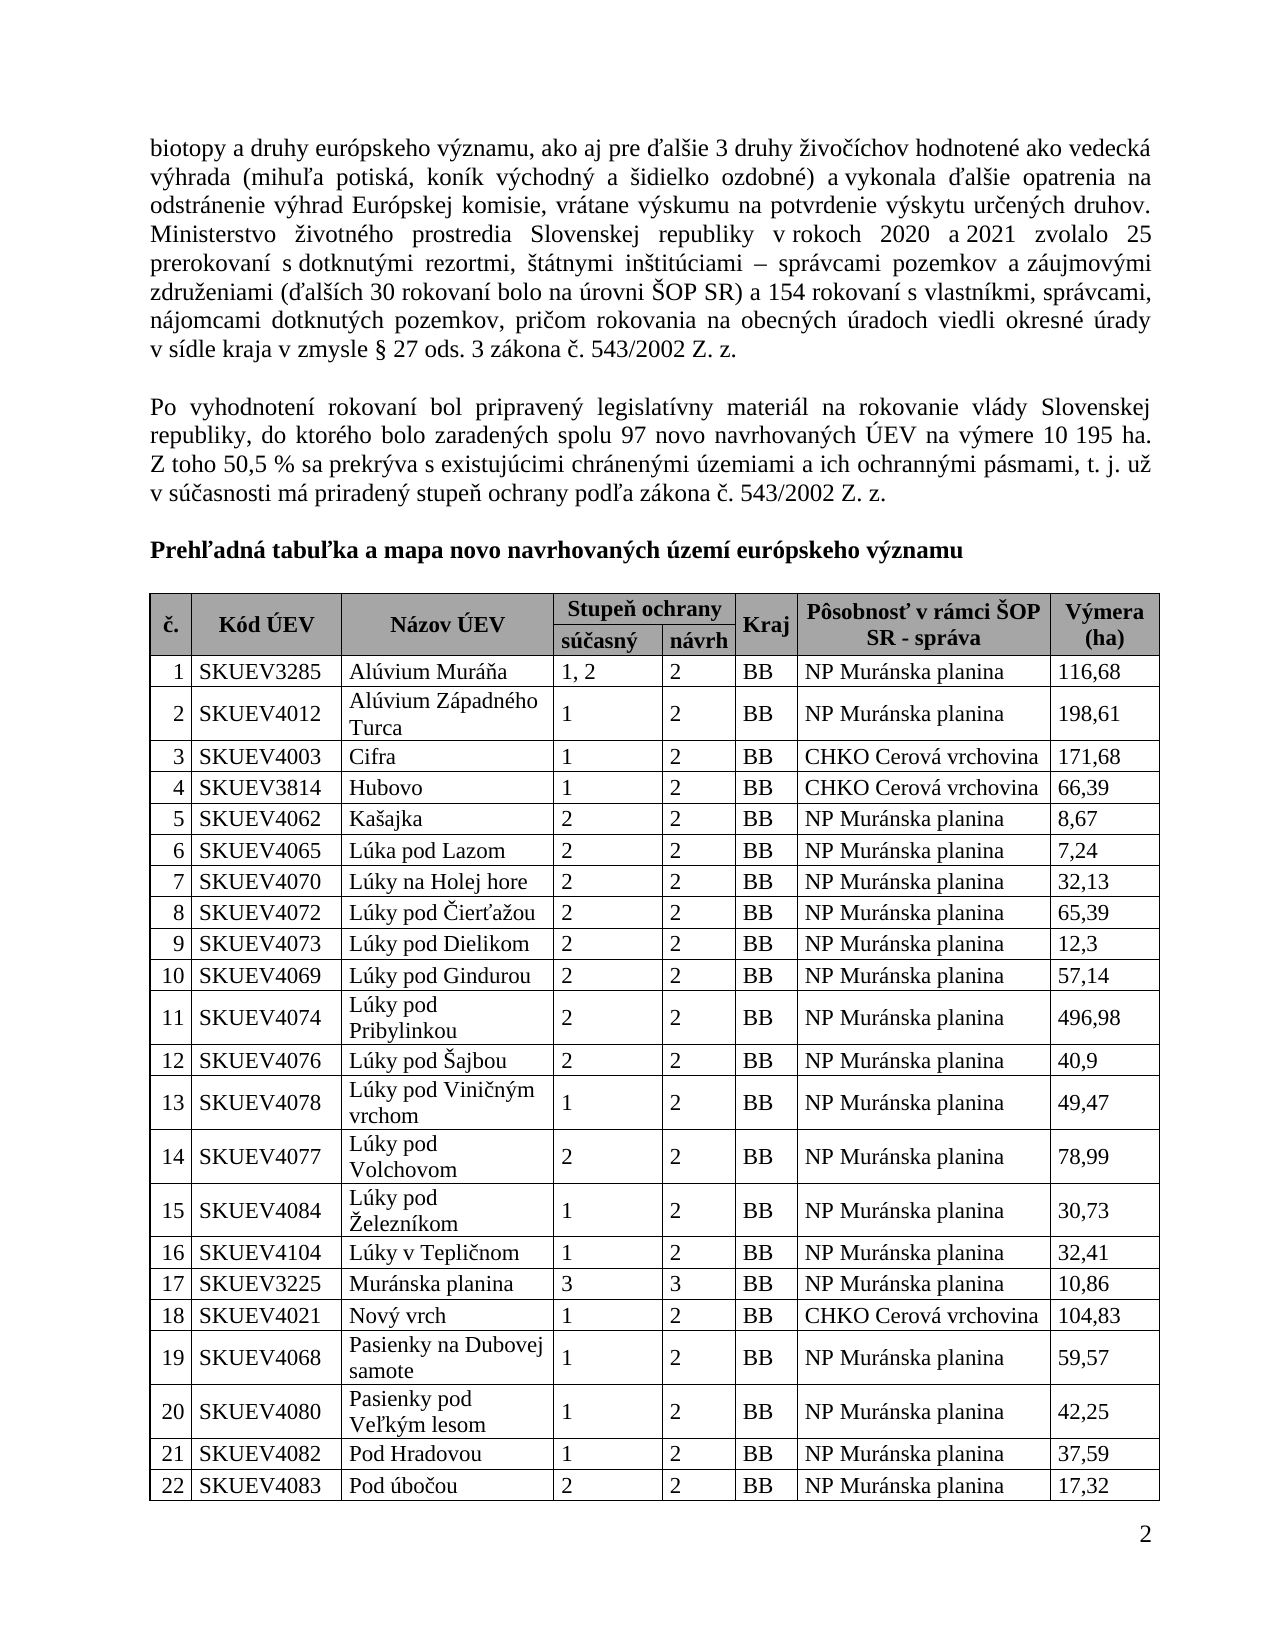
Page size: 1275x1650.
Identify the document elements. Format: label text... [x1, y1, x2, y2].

table_cell 2 [554, 897, 662, 927]
table_cell BB [736, 835, 797, 865]
table_cell Lúky pod Volchovom [342, 1130, 553, 1182]
table_cell NP Muránska planina [798, 1269, 1050, 1299]
table_cell 2 [554, 1470, 662, 1500]
table_cell 40,9 [1051, 1045, 1159, 1075]
table_cell 11 [151, 991, 191, 1044]
text Po vyhodnotení rokovaní bol pripravený legislatívny materiál na rokovanie vlády Slovenskej republiky, do ktorého bolo zaradených spolu 97 novo navrhovaných ÚEV na výmere 10 195 ha. Z toho 50,5 % sa prekrýva s existujúcimi chránenými územiami a ich ochrannými pásmami, t. j. už v súčasnosti má priradený stupeň ochrany podľa zákona č. 543/2002 Z. z. [150, 392, 1152, 507]
table_cell 9 [151, 929, 191, 959]
table_cell 8,67 [1051, 804, 1159, 834]
table_header Kód ÚEV [192, 594, 341, 655]
table_cell 30,73 [1051, 1184, 1159, 1236]
table_cell NP Muránska planina [798, 1237, 1050, 1267]
table_cell SKUEV4068 [192, 1331, 341, 1384]
table_cell BB [736, 1076, 797, 1129]
table_cell SKUEV4074 [192, 991, 341, 1044]
table_cell Lúky pod Gindurou [342, 960, 553, 990]
table_cell 10 [151, 960, 191, 990]
table_cell SKUEV3285 [192, 656, 341, 686]
table_cell 32,41 [1051, 1237, 1159, 1267]
table_cell BB [736, 1045, 797, 1075]
table_cell 2 [663, 1300, 735, 1330]
table_cell 2 [554, 991, 662, 1044]
table_cell 7,24 [1051, 835, 1159, 865]
table_header Pôsobnosť v rámci ŠOP SR - správa [798, 594, 1050, 655]
table_cell BB [736, 1439, 797, 1469]
table_cell Lúky pod Pribylinkou [342, 991, 553, 1044]
table_cell 2 [554, 835, 662, 865]
table_cell BB [736, 1130, 797, 1182]
table_cell Nový vrch [342, 1300, 553, 1330]
table_cell 4 [151, 772, 191, 802]
table_cell SKUEV4083 [192, 1470, 341, 1500]
table_cell 2 [663, 929, 735, 959]
table_cell Lúky pod Železníkom [342, 1184, 553, 1236]
table_cell SKUEV4073 [192, 929, 341, 959]
table_cell 1 [554, 1300, 662, 1330]
table_cell BB [736, 897, 797, 927]
table_header Názov ÚEV [342, 594, 553, 655]
table_cell 19 [151, 1331, 191, 1384]
table_cell SKUEV4003 [192, 741, 341, 771]
table_cell 65,39 [1051, 897, 1159, 927]
table_cell SKUEV4084 [192, 1184, 341, 1236]
table_cell 2 [554, 1130, 662, 1182]
table_cell Lúky pod Viničným vrchom [342, 1076, 553, 1129]
table_cell 2 [663, 1184, 735, 1236]
table_cell 42,25 [1051, 1385, 1159, 1437]
table_cell 1 [554, 1385, 662, 1437]
table_cell 78,99 [1051, 1130, 1159, 1182]
table_cell Pod úbočou [342, 1470, 553, 1500]
table_cell Hubovo [342, 772, 553, 802]
table_cell SKUEV3814 [192, 772, 341, 802]
table_cell 2 [554, 866, 662, 896]
table_cell 2 [554, 960, 662, 990]
table_cell 2 [663, 772, 735, 802]
table_cell 1 [554, 1237, 662, 1267]
table_cell Pod Hradovou [342, 1439, 553, 1469]
table_cell NP Muránska planina [798, 687, 1050, 740]
table_cell NP Muránska planina [798, 1045, 1050, 1075]
table_cell 2 [554, 929, 662, 959]
table_cell SKUEV4078 [192, 1076, 341, 1129]
table_cell NP Muránska planina [798, 835, 1050, 865]
table_cell 22 [151, 1470, 191, 1500]
table_cell BB [736, 929, 797, 959]
table_cell 15 [151, 1184, 191, 1236]
table_cell 18 [151, 1300, 191, 1330]
table_cell BB [736, 960, 797, 990]
table_cell 1 [554, 741, 662, 771]
table_cell SKUEV4082 [192, 1439, 341, 1469]
table_cell 2 [663, 1439, 735, 1469]
table_cell 2 [554, 804, 662, 834]
table_cell 2 [663, 991, 735, 1044]
table_cell 12,3 [1051, 929, 1159, 959]
table_cell 2 [151, 687, 191, 740]
table_cell 2 [663, 897, 735, 927]
table_cell NP Muránska planina [798, 1076, 1050, 1129]
table_cell 104,83 [1051, 1300, 1159, 1330]
table_header Výmera (ha) [1051, 594, 1159, 655]
table_cell 8 [151, 897, 191, 927]
table_cell súčasný [554, 625, 662, 655]
table_cell BB [736, 1331, 797, 1384]
table_cell 2 [663, 804, 735, 834]
table_cell 12 [151, 1045, 191, 1075]
table_cell SKUEV4069 [192, 960, 341, 990]
table_cell 198,61 [1051, 687, 1159, 740]
table_cell NP Muránska planina [798, 929, 1050, 959]
table_cell 2 [663, 866, 735, 896]
table_cell Alúvium Západného Turca [342, 687, 553, 740]
table_cell 17 [151, 1269, 191, 1299]
table_cell SKUEV3225 [192, 1269, 341, 1299]
table_cell CHKO Cerová vrchovina [798, 1300, 1050, 1330]
table_cell 2 [663, 656, 735, 686]
table_cell NP Muránska planina [798, 1439, 1050, 1469]
table_cell 5 [151, 804, 191, 834]
table_cell 496,98 [1051, 991, 1159, 1044]
table_cell 1 [554, 687, 662, 740]
table_cell 2 [663, 1237, 735, 1267]
table_cell BB [736, 656, 797, 686]
table_cell Muránska planina [342, 1269, 553, 1299]
table_cell Lúky na Holej hore [342, 866, 553, 896]
table_cell SKUEV4080 [192, 1385, 341, 1437]
table_cell 3 [151, 741, 191, 771]
table_cell SKUEV4104 [192, 1237, 341, 1267]
table_cell návrh [663, 625, 735, 655]
table_cell Pasienky pod Veľkým lesom [342, 1385, 553, 1437]
table_cell NP Muránska planina [798, 866, 1050, 896]
table_header č. [151, 594, 191, 655]
table_cell 7 [151, 866, 191, 896]
table_cell SKUEV4062 [192, 804, 341, 834]
table_cell BB [736, 1184, 797, 1236]
table_cell SKUEV4021 [192, 1300, 341, 1330]
table_cell 14 [151, 1130, 191, 1182]
table_cell 2 [663, 1130, 735, 1182]
table_cell 1 [554, 1439, 662, 1469]
table_cell NP Muránska planina [798, 1385, 1050, 1437]
table_cell NP Muránska planina [798, 1470, 1050, 1500]
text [150, 133, 1152, 363]
text Prehľadná tabuľka a mapa novo navrhovaných území európskeho významu [150, 535, 1152, 564]
table_cell 2 [663, 1385, 735, 1437]
table_cell NP Muránska planina [798, 656, 1050, 686]
table_cell 3 [554, 1269, 662, 1299]
table_cell BB [736, 1300, 797, 1330]
table_cell BB [736, 991, 797, 1044]
table_cell 2 [663, 1470, 735, 1500]
table_cell 6 [151, 835, 191, 865]
table_cell 16 [151, 1237, 191, 1267]
table_cell 2 [663, 1045, 735, 1075]
table_cell SKUEV4077 [192, 1130, 341, 1182]
table_cell 2 [663, 835, 735, 865]
table_cell SKUEV4076 [192, 1045, 341, 1075]
table_cell 17,32 [1051, 1470, 1159, 1500]
table_cell NP Muránska planina [798, 991, 1050, 1044]
table_cell CHKO Cerová vrchovina [798, 772, 1050, 802]
table_cell 2 [663, 960, 735, 990]
table_cell 2 [663, 1076, 735, 1129]
table_cell Kašajka [342, 804, 553, 834]
table_cell 2 [663, 1331, 735, 1384]
table_cell 1 [554, 1184, 662, 1236]
table_cell Lúka pod Lazom [342, 835, 553, 865]
table_cell Lúky v Tepličnom [342, 1237, 553, 1267]
table_cell 2 [554, 1045, 662, 1075]
table_cell 57,14 [1051, 960, 1159, 990]
table_cell NP Muránska planina [798, 1184, 1050, 1236]
table_cell BB [736, 866, 797, 896]
table_cell 171,68 [1051, 741, 1159, 771]
table_cell 20 [151, 1385, 191, 1437]
table_cell 66,39 [1051, 772, 1159, 802]
table_cell NP Muránska planina [798, 1331, 1050, 1384]
table_cell NP Muránska planina [798, 804, 1050, 834]
table_cell 1 [554, 772, 662, 802]
table_cell 37,59 [1051, 1439, 1159, 1469]
table_cell Lúky pod Čierťažou [342, 897, 553, 927]
table_cell NP Muránska planina [798, 1130, 1050, 1182]
table_cell BB [736, 1237, 797, 1267]
table_cell NP Muránska planina [798, 897, 1050, 927]
table_cell BB [736, 1470, 797, 1500]
table_cell SKUEV4072 [192, 897, 341, 927]
table_cell BB [736, 772, 797, 802]
table_cell 1 [554, 1331, 662, 1384]
table_cell Alúvium Muráňa [342, 656, 553, 686]
table_cell 59,57 [1051, 1331, 1159, 1384]
table_cell CHKO Cerová vrchovina [798, 741, 1050, 771]
table_cell 116,68 [1051, 656, 1159, 686]
table_cell SKUEV4070 [192, 866, 341, 896]
table_cell 13 [151, 1076, 191, 1129]
table_cell 2 [663, 741, 735, 771]
table_cell NP Muránska planina [798, 960, 1050, 990]
table_cell BB [736, 804, 797, 834]
table_cell BB [736, 1385, 797, 1437]
table_cell Lúky pod Dielikom [342, 929, 553, 959]
table_cell Pasienky na Dubovej samote [342, 1331, 553, 1384]
table_cell 32,13 [1051, 866, 1159, 896]
table_header Stupeň ochrany [554, 594, 735, 624]
table_cell 1, 2 [554, 656, 662, 686]
table_cell 49,47 [1051, 1076, 1159, 1129]
table_cell SKUEV4012 [192, 687, 341, 740]
table_cell 2 [663, 687, 735, 740]
table_cell 1 [151, 656, 191, 686]
table_header Kraj [736, 594, 797, 655]
table_cell Cifra [342, 741, 553, 771]
table_cell 1 [554, 1076, 662, 1129]
table_cell 3 [663, 1269, 735, 1299]
table_cell SKUEV4065 [192, 835, 341, 865]
table_cell BB [736, 687, 797, 740]
table_cell 10,86 [1051, 1269, 1159, 1299]
table_cell 21 [151, 1439, 191, 1469]
table_cell BB [736, 741, 797, 771]
table_cell BB [736, 1269, 797, 1299]
table_cell Lúky pod Šajbou [342, 1045, 553, 1075]
